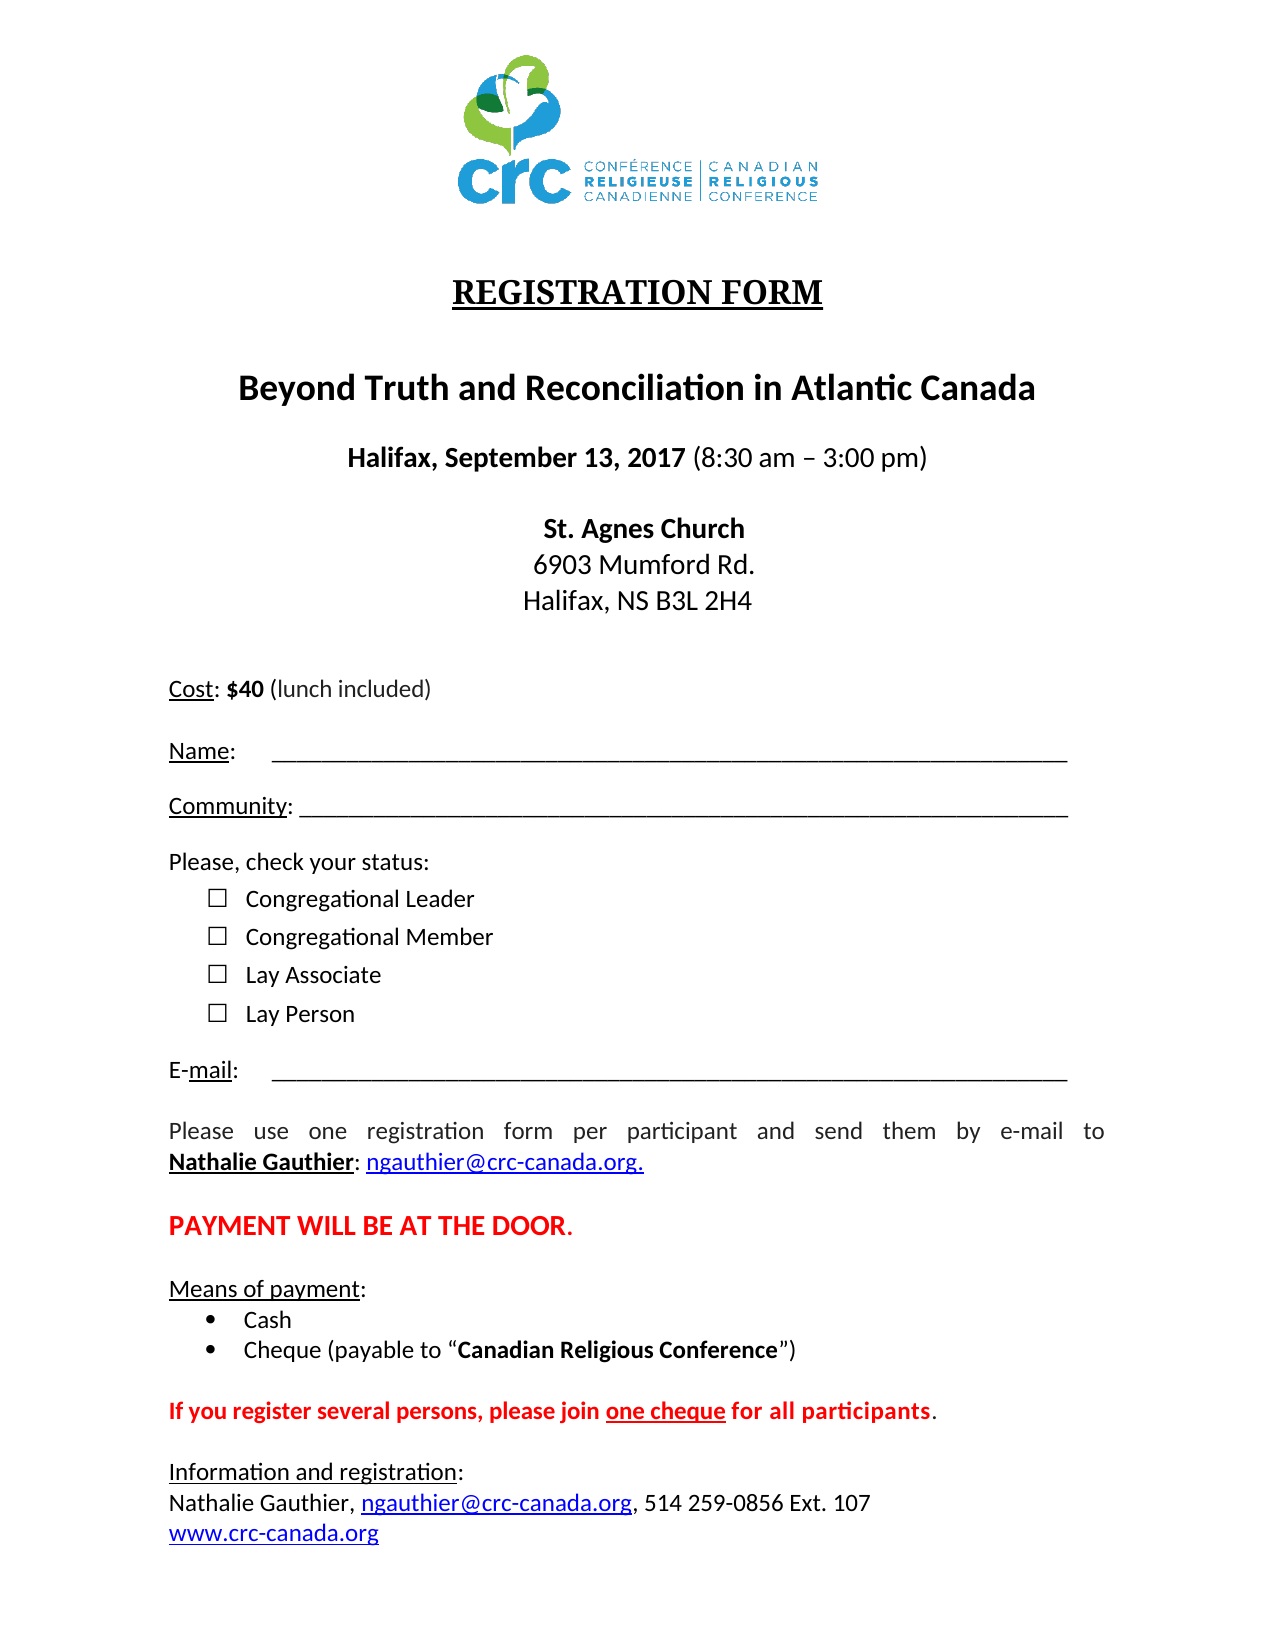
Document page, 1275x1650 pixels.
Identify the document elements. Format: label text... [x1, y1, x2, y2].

subtitle Halifax, NS B3L 2H4 [169, 582, 1106, 617]
text Congregational Leader [206, 881, 1106, 915]
text Community: [169, 790, 1106, 821]
subtitle 6903 Mumford Rd. [182, 546, 1106, 582]
text Cost: $40 (lunch included) [169, 673, 1106, 703]
text Halifax, September 13, 2017 (8:30 am – 3:00 pm) [169, 439, 1106, 475]
text Congregational Member [206, 919, 1106, 953]
text Information and registration: [169, 1456, 1106, 1487]
text If you register several persons, please join one cheque for all participants. [169, 1395, 1106, 1426]
text Nathalie Gauthier, ngauthier@crc-canada.org, 514 259-0856 Ext. 107 [169, 1487, 1106, 1517]
list Cash [206, 1304, 1106, 1334]
text Beyond Truth and Reconciliation in Atlantic Canada [169, 364, 1106, 410]
text Lay Person [206, 995, 1106, 1029]
text Lay Associate [206, 957, 1106, 991]
list Cheque (payable to “Canadian Religious Conference”) [206, 1334, 1106, 1365]
text E-mail: [169, 1054, 1106, 1085]
text Means of payment: [169, 1273, 1106, 1304]
text Name: [169, 735, 1106, 765]
text www.crc-canada.org [169, 1517, 1106, 1548]
subtitle REGISTRATION FORM [169, 269, 1106, 314]
picture [441, 38, 834, 220]
text Please use one registration form per participant and send them by e-mail to Nathalie Gauthier: ngauthier@crc-canada.org. [366, 1146, 1106, 1176]
text Please, check your status: [169, 846, 1106, 876]
text PAYMENT WILL BE AT THE DOOR. [169, 1207, 1106, 1243]
subtitle St. Agnes Church [182, 511, 1106, 546]
